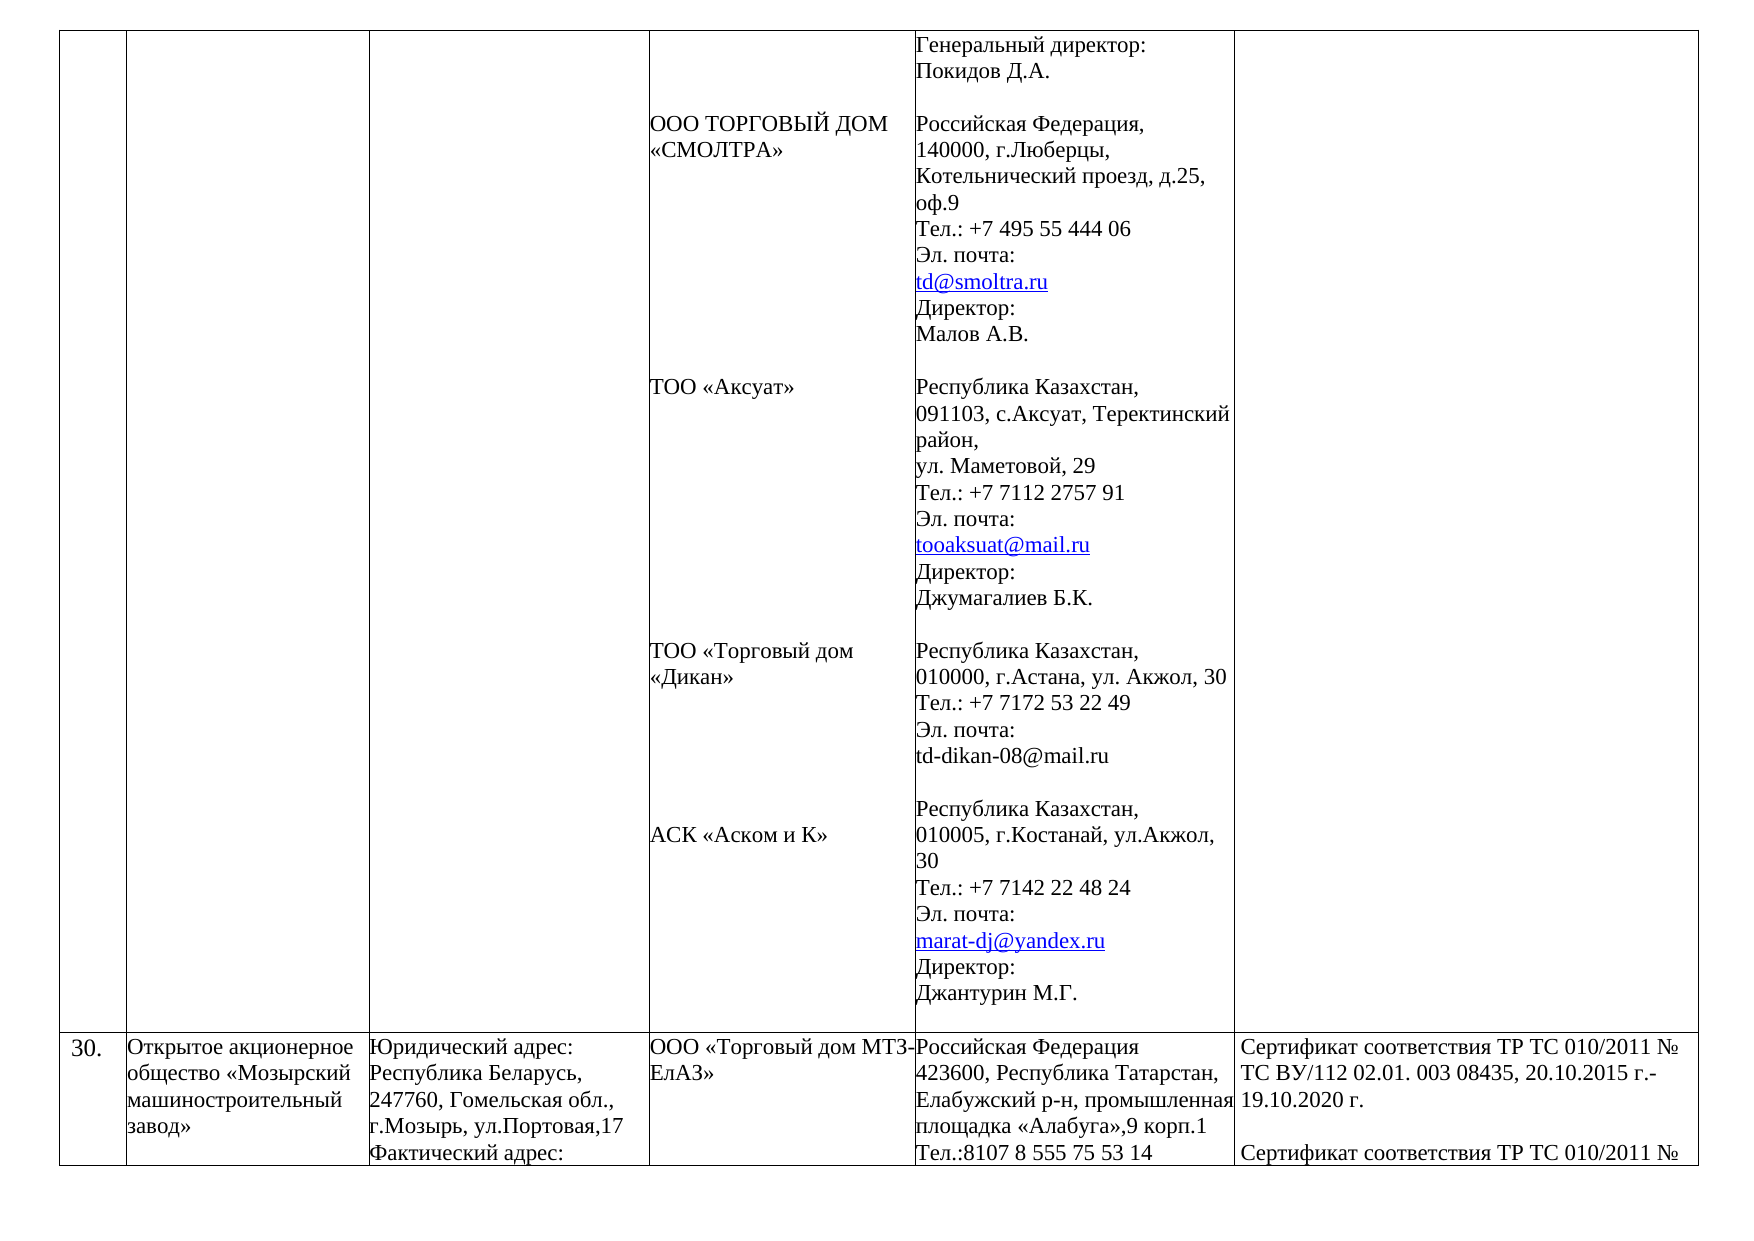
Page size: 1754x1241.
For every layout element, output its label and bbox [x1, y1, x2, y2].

table_cell [60, 1033, 126, 1165]
table_cell [1235, 31, 1698, 1032]
table_cell [127, 31, 369, 1032]
table_cell [60, 31, 126, 1032]
table_cell [127, 1033, 369, 1165]
table_cell [1235, 1033, 1698, 1165]
table_cell [370, 31, 649, 1032]
table_cell [370, 1033, 649, 1165]
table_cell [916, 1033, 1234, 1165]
table_cell [916, 31, 1234, 1032]
table_cell [650, 1033, 915, 1165]
table_cell [650, 31, 915, 1032]
